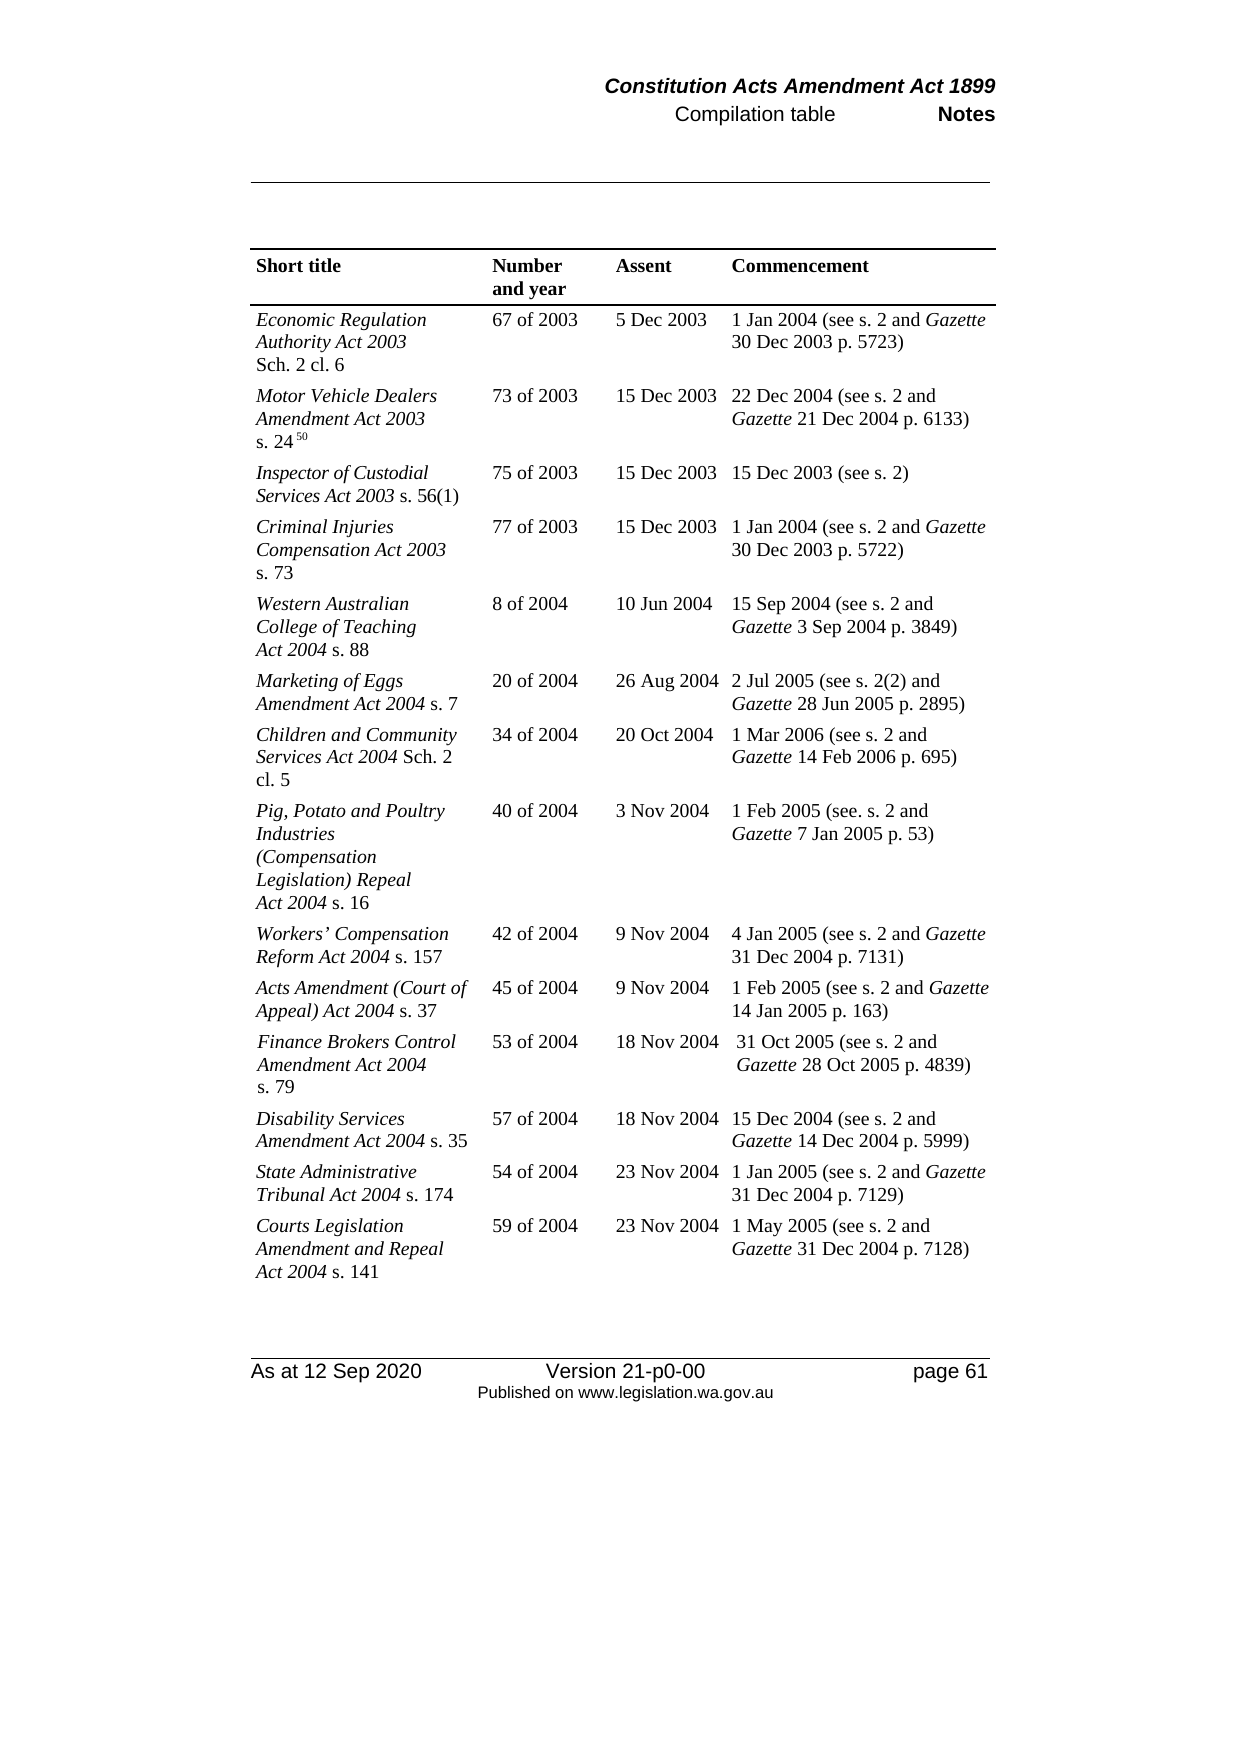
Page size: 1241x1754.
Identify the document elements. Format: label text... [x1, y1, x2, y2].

table_cell 1 Jan 2005 (see s. 2 and Gazette 31 Dec 2004 p. 7129) [726, 1156, 996, 1210]
table_cell Inspector of Custodial Services Act 2003 s. 56(1) [250, 457, 486, 511]
table_cell Children and Community Services Act 2004 Sch. 2 cl. 5 [250, 719, 486, 795]
table_cell 42 of 2004 [486, 918, 610, 972]
table_cell 53 of 2004 [486, 1026, 610, 1102]
table_cell 15 Dec 2004 (see s. 2 and Gazette 14 Dec 2004 p. 5999) [726, 1103, 996, 1156]
table_header Number and year [486, 250, 610, 303]
table_cell Finance Brokers Control Amendment Act 2004 s. 79 [250, 1026, 486, 1102]
table_cell State Administrative Tribunal Act 2004 s. 174 [250, 1156, 486, 1210]
table_cell 3 Nov 2004 [610, 795, 726, 918]
table_cell 1 Jan 2004 (see s. 2 and Gazette 30 Dec 2003 p. 5722) [726, 511, 996, 588]
table_cell 15 Dec 2003 (see s. 2) [726, 457, 996, 511]
table_cell 34 of 2004 [486, 719, 610, 795]
table_cell Acts Amendment (Court of Appeal) Act 2004 s. 37 [250, 972, 486, 1026]
table_cell 23 Nov 2004 [610, 1156, 726, 1210]
table_cell Motor Vehicle Dealers Amendment Act 2003 s. 24 50 [250, 380, 486, 457]
table_header Commencement [726, 250, 996, 303]
table_cell 75 of 2003 [486, 457, 610, 511]
table_cell 73 of 2003 [486, 380, 610, 457]
table_cell 1 Feb 2005 (see s. 2 and Gazette 14 Jan 2005 p. 163) [726, 972, 996, 1026]
table_cell 40 of 2004 [486, 795, 610, 918]
table_cell 57 of 2004 [486, 1103, 610, 1156]
table_cell 15 Sep 2004 (see s. 2 and Gazette 3 Sep 2004 p. 3849) [726, 588, 996, 664]
table_cell 4 Jan 2005 (see s. 2 and Gazette 31 Dec 2004 p. 7131) [726, 918, 996, 972]
table_cell Courts Legislation Amendment and Repeal Act 2004 s. 141 [250, 1210, 486, 1287]
table_cell 15 Dec 2003 [610, 380, 726, 457]
table_cell 15 Dec 2003 [610, 457, 726, 511]
table_cell Disability Services Amendment Act 2004 s. 35 [250, 1103, 486, 1156]
table_cell 20 of 2004 [486, 665, 610, 718]
table_cell 10 Jun 2004 [610, 588, 726, 664]
table_cell 23 Nov 2004 [610, 1210, 726, 1287]
table_cell 8 of 2004 [486, 588, 610, 664]
table_cell 59 of 2004 [486, 1210, 610, 1287]
table_cell 2 Jul 2005 (see s. 2(2) and Gazette 28 Jun 2005 p. 2895) [726, 665, 996, 718]
table_header Assent [610, 250, 726, 303]
table_cell 1 May 2005 (see s. 2 and Gazette 31 Dec 2004 p. 7128) [726, 1210, 996, 1287]
table_cell 18 Nov 2004 [610, 1103, 726, 1156]
table_cell 1 Jan 2004 (see s. 2 and Gazette 30 Dec 2003 p. 5723) [726, 306, 996, 380]
table_cell 67 of 2003 [486, 306, 610, 380]
table_cell 1 Mar 2006 (see s. 2 and Gazette 14 Feb 2006 p. 695) [726, 719, 996, 795]
table_cell 26 Aug 2004 [610, 665, 726, 718]
table_cell 20 Oct 2004 [610, 719, 726, 795]
table_cell 31 Oct 2005 (see s. 2 and Gazette 28 Oct 2005 p. 4839) [726, 1026, 996, 1102]
table_cell 22 Dec 2004 (see s. 2 and Gazette 21 Dec 2004 p. 6133) [726, 380, 996, 457]
table_cell Economic Regulation Authority Act 2003 Sch. 2 cl. 6 [250, 306, 486, 380]
table_cell Western Australian College of Teaching Act 2004 s. 88 [250, 588, 486, 664]
table_cell 45 of 2004 [486, 972, 610, 1026]
table_cell Criminal Injuries Compensation Act 2003 s. 73 [250, 511, 486, 588]
table_cell 1 Feb 2005 (see. s. 2 and Gazette 7 Jan 2005 p. 53) [726, 795, 996, 918]
table_cell 5 Dec 2003 [610, 306, 726, 380]
table_cell 77 of 2003 [486, 511, 610, 588]
table_cell Workers’ Compensation Reform Act 2004 s. 157 [250, 918, 486, 972]
table_cell Pig, Potato and Poultry Industries (Compensation Legislation) Repeal Act 2004 s. 16 [250, 795, 486, 918]
table_cell Marketing of Eggs Amendment Act 2004 s. 7 [250, 665, 486, 718]
table_cell 15 Dec 2003 [610, 511, 726, 588]
table_cell 9 Nov 2004 [610, 972, 726, 1026]
table_cell 9 Nov 2004 [610, 918, 726, 972]
table_cell 54 of 2004 [486, 1156, 610, 1210]
table_header Short title [250, 250, 486, 303]
table_cell 18 Nov 2004 [610, 1026, 726, 1102]
